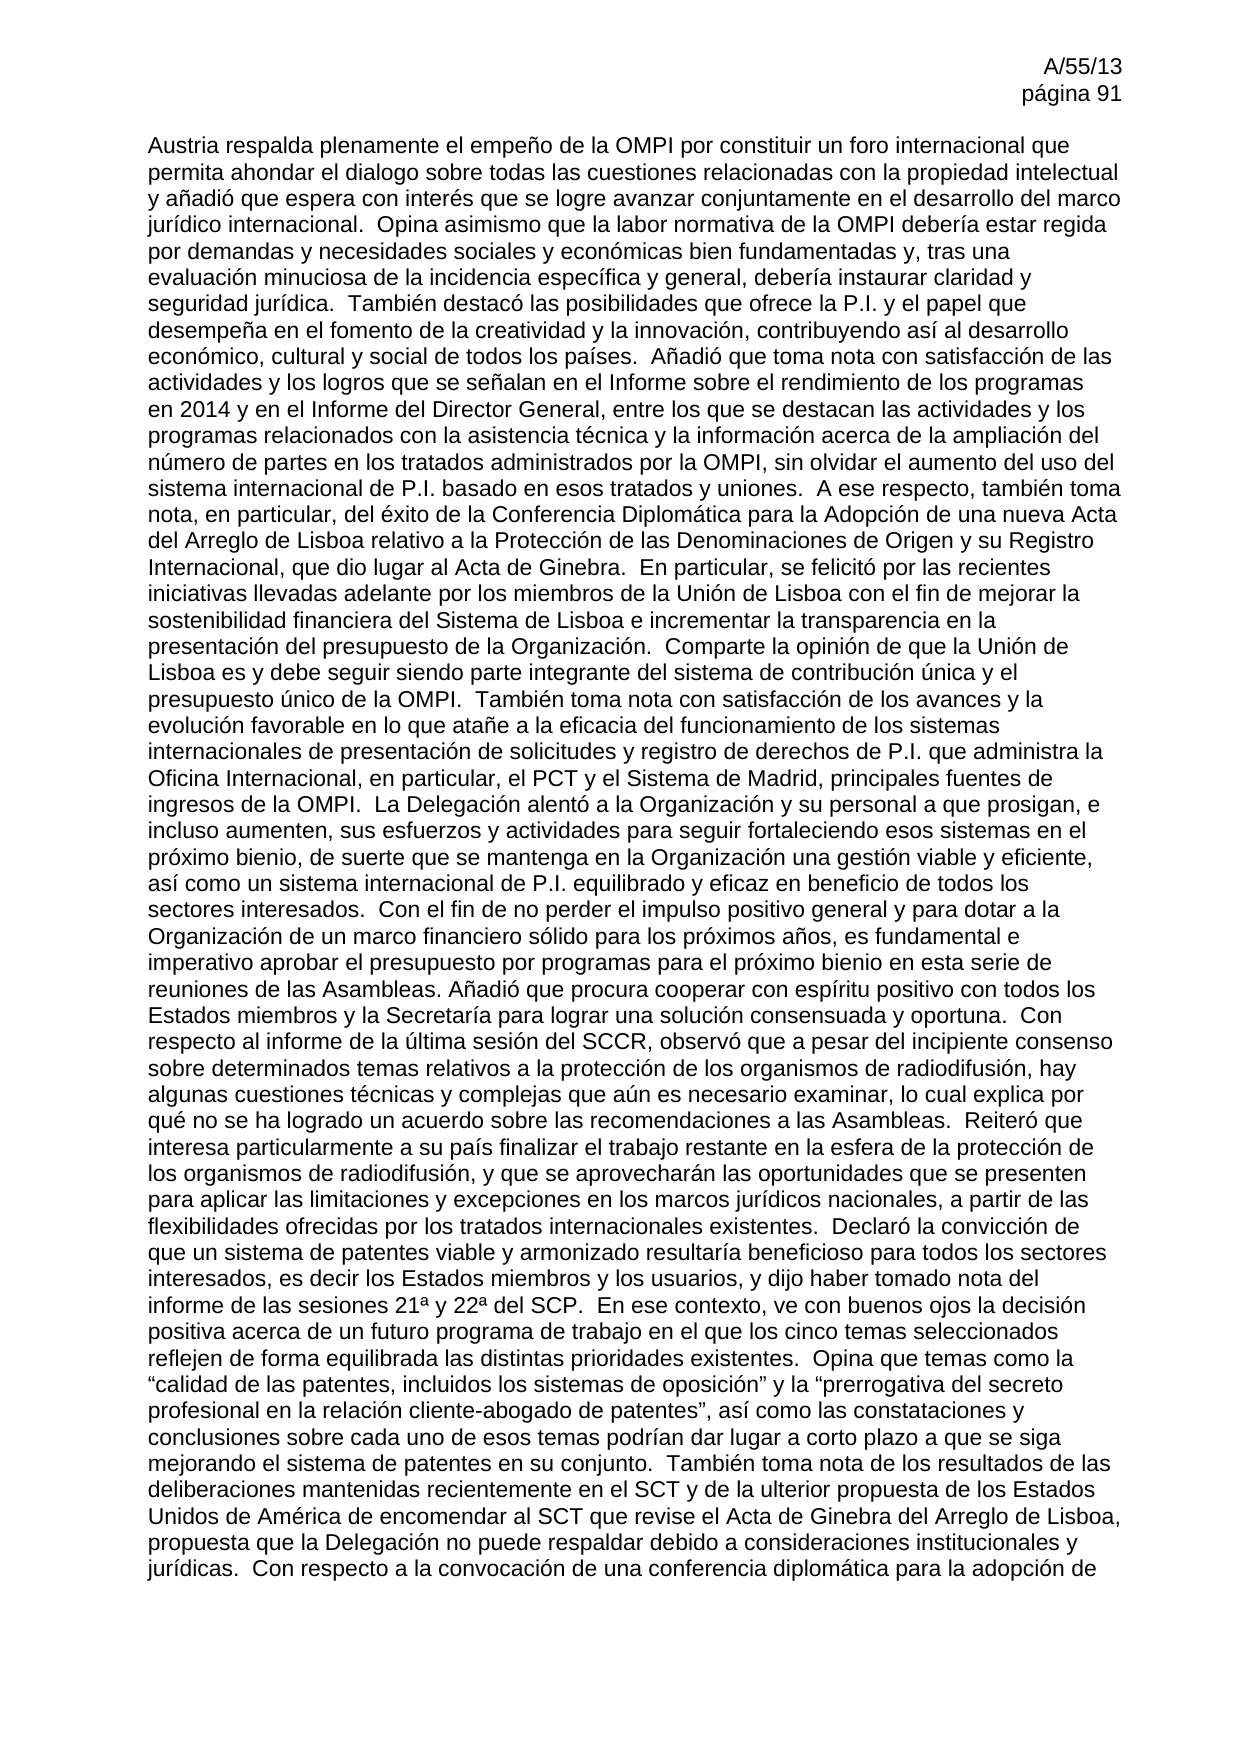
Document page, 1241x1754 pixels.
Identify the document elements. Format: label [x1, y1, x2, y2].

text [148, 132, 1122, 1582]
